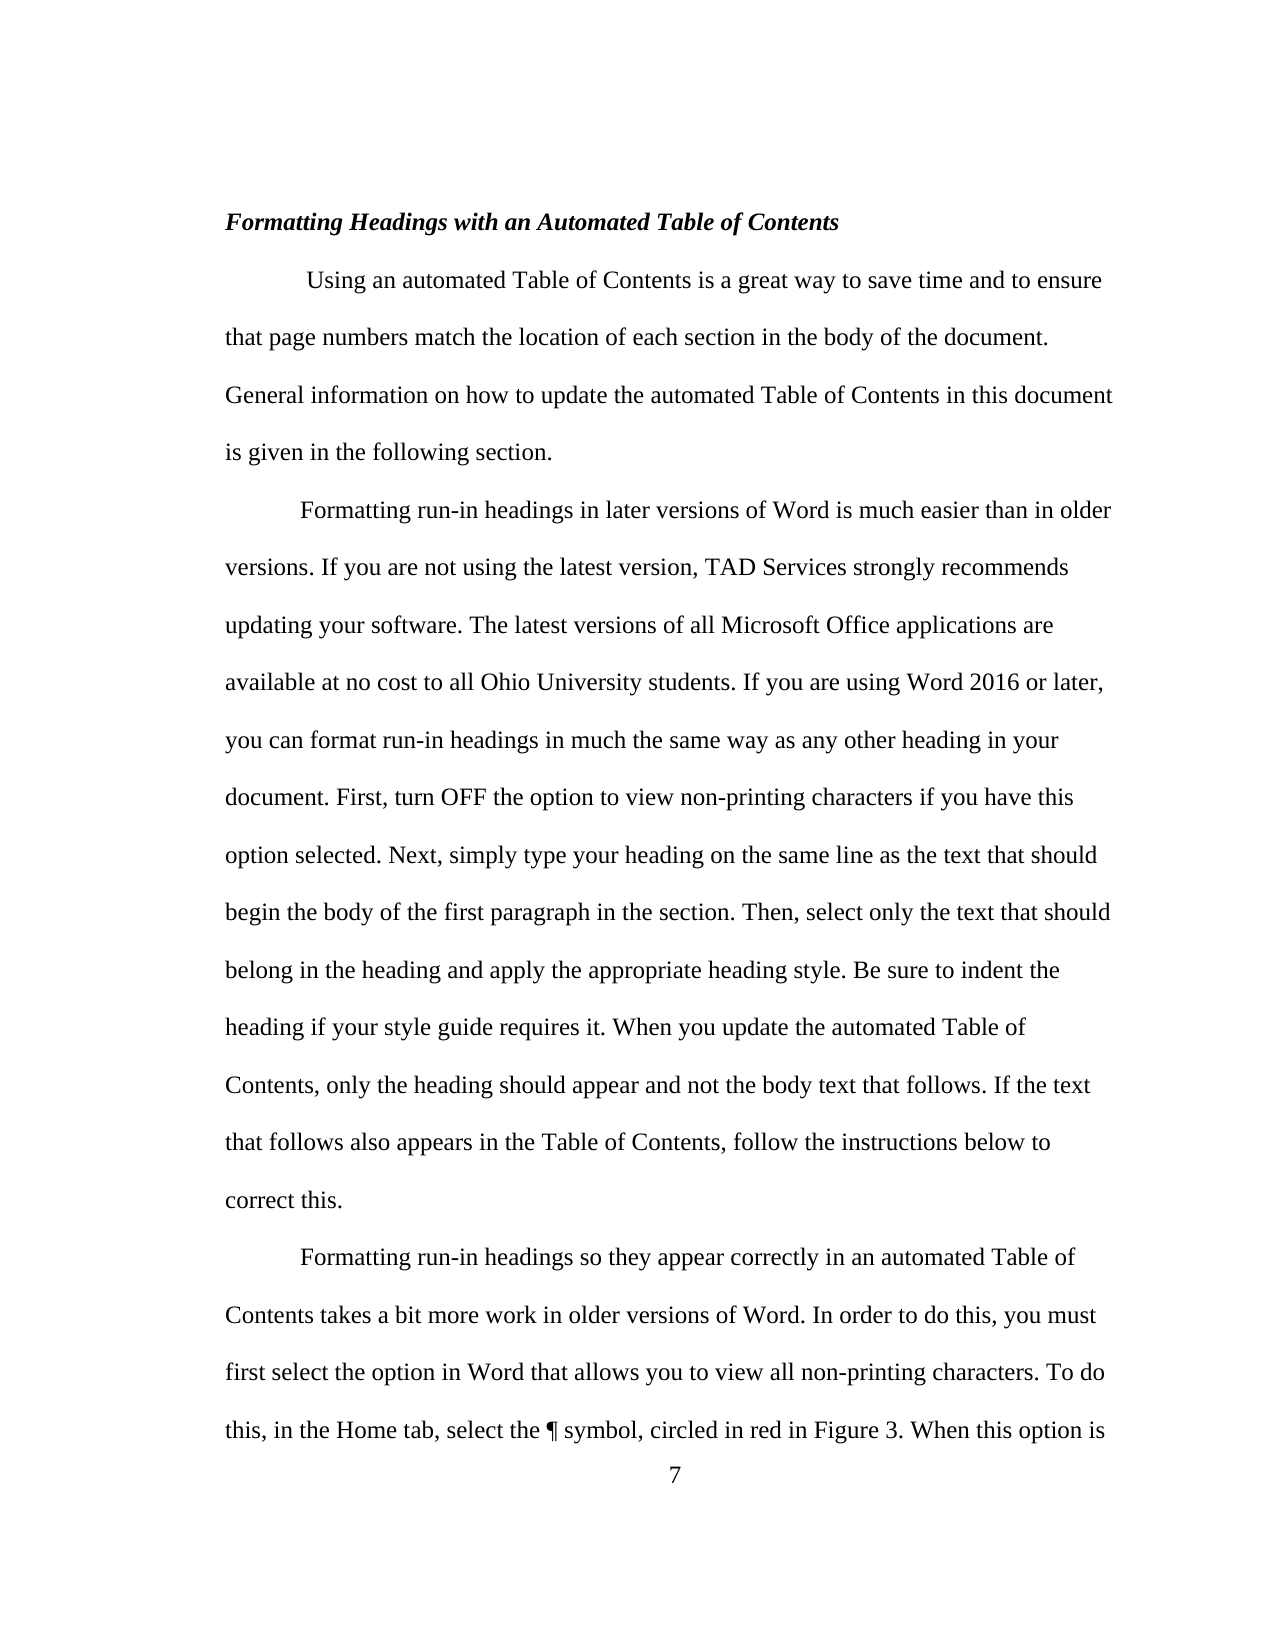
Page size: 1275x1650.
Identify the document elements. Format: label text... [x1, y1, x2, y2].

text Formatting run-in headings in later versions of Word is much easier than in older versions. If you are not using the latest version, TAD Services strongly recommends updating your software. The latest versions of all Microsoft Office applications are available at no cost to all Ohio University students. If you are using Word 2016 or later, you can format run-in headings in much the same way as any other heading in your document. First, turn OFF the option to view non-printing characters if you have this option selected. Next, simply type your heading on the same line as the text that should begin the body of the first paragraph in the section. Then, select only the text that should belong in the heading and apply the appropriate heading style. Be sure to indent the heading if your style guide requires it. When you update the automated Table of Contents, only the heading should appear and not the body text that follows. If the text that follows also appears in the Table of Contents, follow the instructions below to correct this. [225, 495, 1125, 1214]
text Using an automated Table of Contents is a great way to save time and to ensure that page numbers match the location of each section in the body of the document. General information on how to update the automated Table of Contents in this document is given in the following section. [225, 265, 1125, 466]
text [225, 1242, 1125, 1444]
text Formatting Headings with an Automated Table of Contents [225, 207, 1125, 236]
